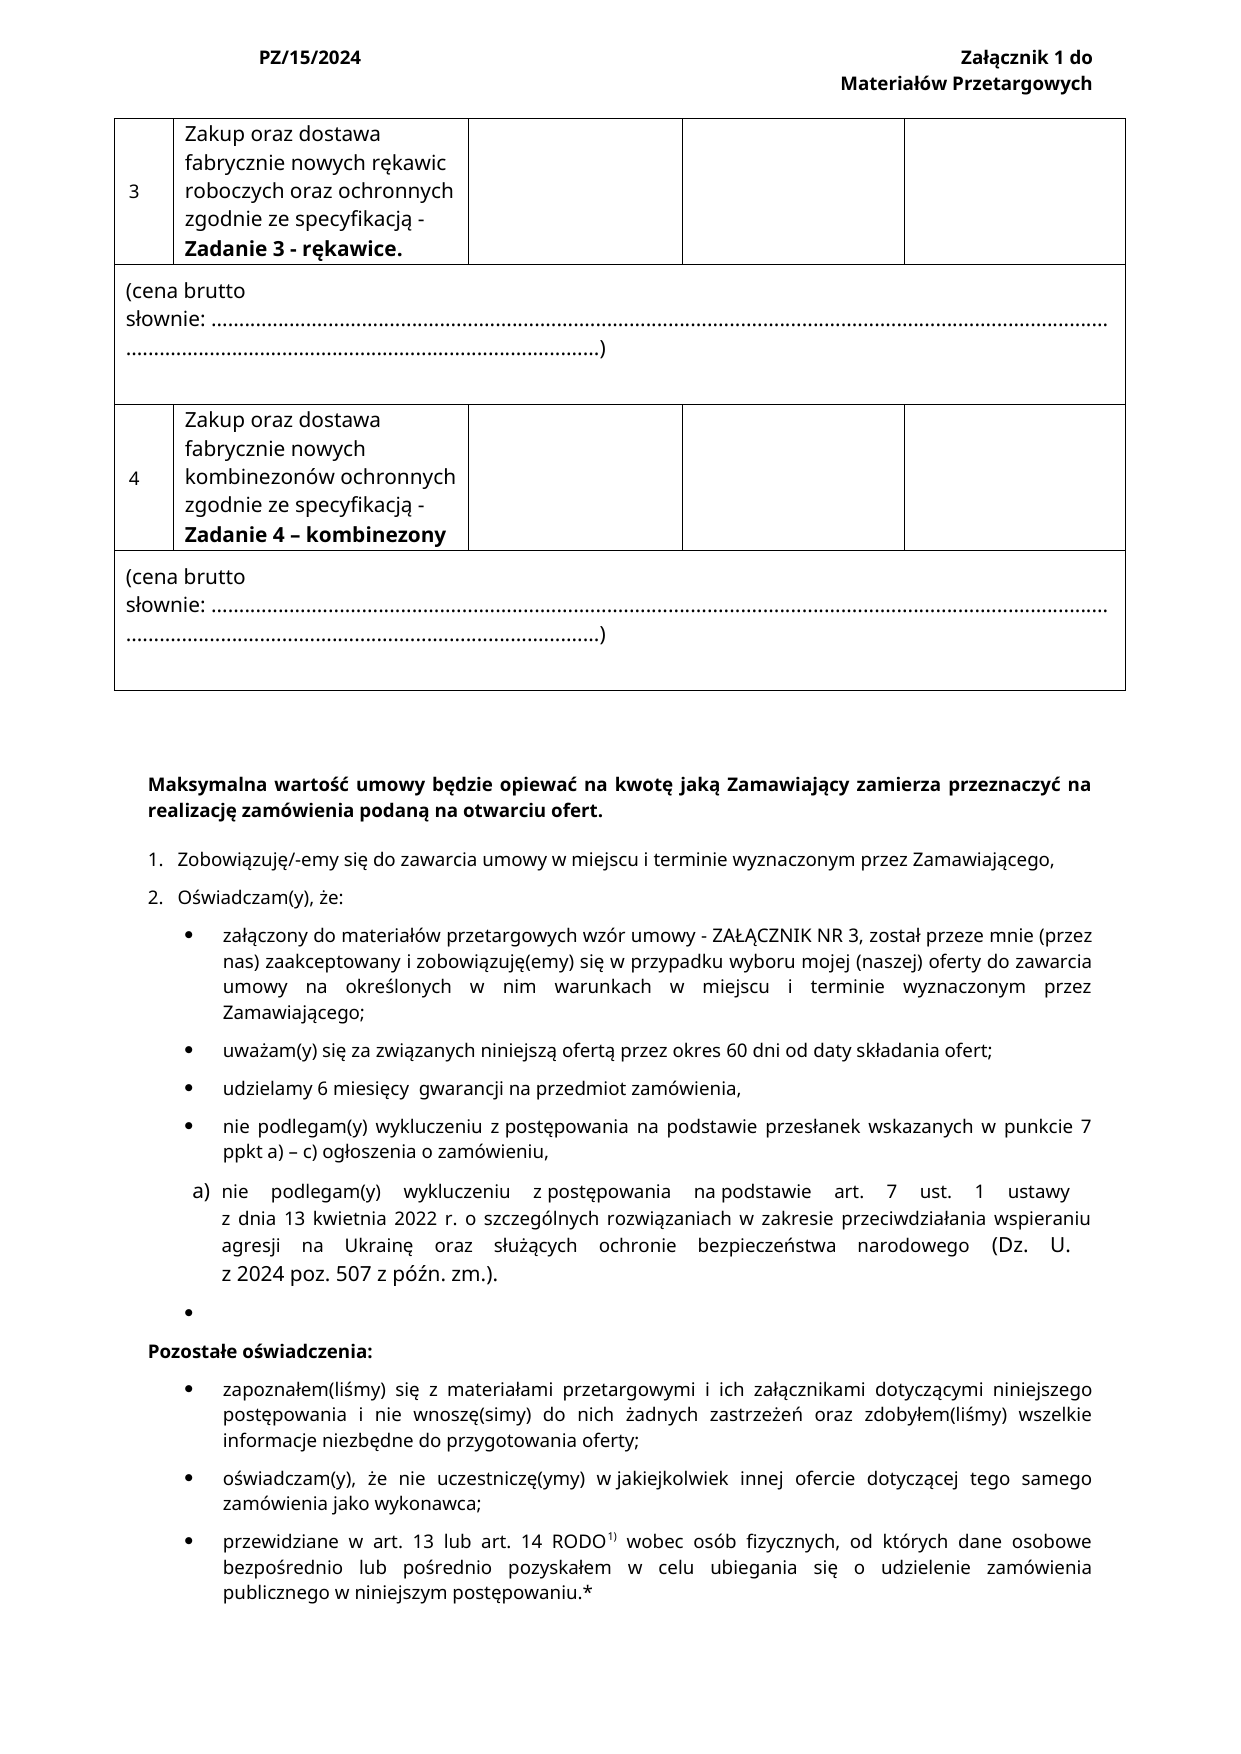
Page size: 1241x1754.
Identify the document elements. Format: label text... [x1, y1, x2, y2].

table_cell [905, 119, 1125, 264]
table_cell 3 [115, 119, 173, 264]
table_cell Zakup oraz dostawa fabrycznie nowych rękawic roboczych oraz ochronnych zgodnie ze specyfikacją - Zadanie 3 - rękawice. [174, 119, 468, 264]
list nie podlegam(y) wykluczeniu z postępowania na podstawie art. 7 ust. 1 ustawy z dnia 13 kwietnia 2022 r. o szczególnych rozwiązaniach w zakresie przeciwdziałania wspieraniu agresji na Ukrainę oraz służących ochronie bezpieczeństwa narodowego (Dz. U. z 2024 poz. 507 z późn. zm.). [192, 1177, 1093, 1287]
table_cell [115, 265, 1125, 404]
list Oświadczam(y), że: [148, 884, 1093, 910]
table_cell [683, 405, 904, 550]
list Zobowiązuję/-emy się do zawarcia umowy w miejscu i terminie wyznaczonym przez Zamawiającego, [148, 846, 1093, 872]
list udzielamy 6 miesięcy gwarancji na przedmiot zamówienia, [185, 1075, 1093, 1101]
table_cell [469, 119, 682, 264]
table_cell Zakup oraz dostawa fabrycznie nowych kombinezonów ochronnych zgodnie ze specyfikacją - Zadanie 4 – kombinezony [174, 405, 468, 550]
list zapoznałem(liśmy) się z materiałami przetargowymi i ich załącznikami dotyczącymi niniejszego postępowania i nie wnoszę(simy) do nich żadnych zastrzeżeń oraz zdobyłem(liśmy) wszelkie informacje niezbędne do przygotowania oferty; [185, 1376, 1093, 1453]
list załączony do materiałów przetargowych wzór umowy - ZAŁĄCZNIK NR 3, został przeze mnie (przez nas) zaakceptowany i zobowiązuję(emy) się w przypadku wyboru mojej (naszej) oferty do zawarcia umowy na określonych w nim warunkach w miejscu i terminie wyznaczonym przez Zamawiającego; [185, 922, 1093, 1024]
table_cell [905, 405, 1125, 550]
text Maksymalna wartość umowy będzie opiewać na kwotę jaką Zamawiający zamierza przeznaczyć na realizację zamówienia podaną na otwarciu ofert. [148, 771, 1093, 822]
table_cell [683, 119, 904, 264]
list przewidziane w art. 13 lub art. 14 RODO1) wobec osób fizycznych, od których dane osobowe bezpośrednio lub pośrednio pozyskałem w celu ubiegania się o udzielenie zamówienia publicznego w niniejszym postępowaniu.* [185, 1529, 1093, 1605]
table_cell 4 [115, 405, 173, 550]
list nie podlegam(y) wykluczeniu z postępowania na podstawie przesłanek wskazanych w punkcie 7 ppkt a) – c) ogłoszenia o zamówieniu, [185, 1113, 1093, 1164]
list oświadczam(y), że nie uczestniczę(ymy) w jakiejkolwiek innej ofercie dotyczącej tego samego zamówienia jako wykonawca; [185, 1465, 1093, 1516]
list uważam(y) się za związanych niniejszą ofertą przez okres 60 dni od daty składania ofert; [185, 1037, 1093, 1063]
text Pozostałe oświadczenia: [148, 1338, 1093, 1363]
table_cell [469, 405, 682, 550]
